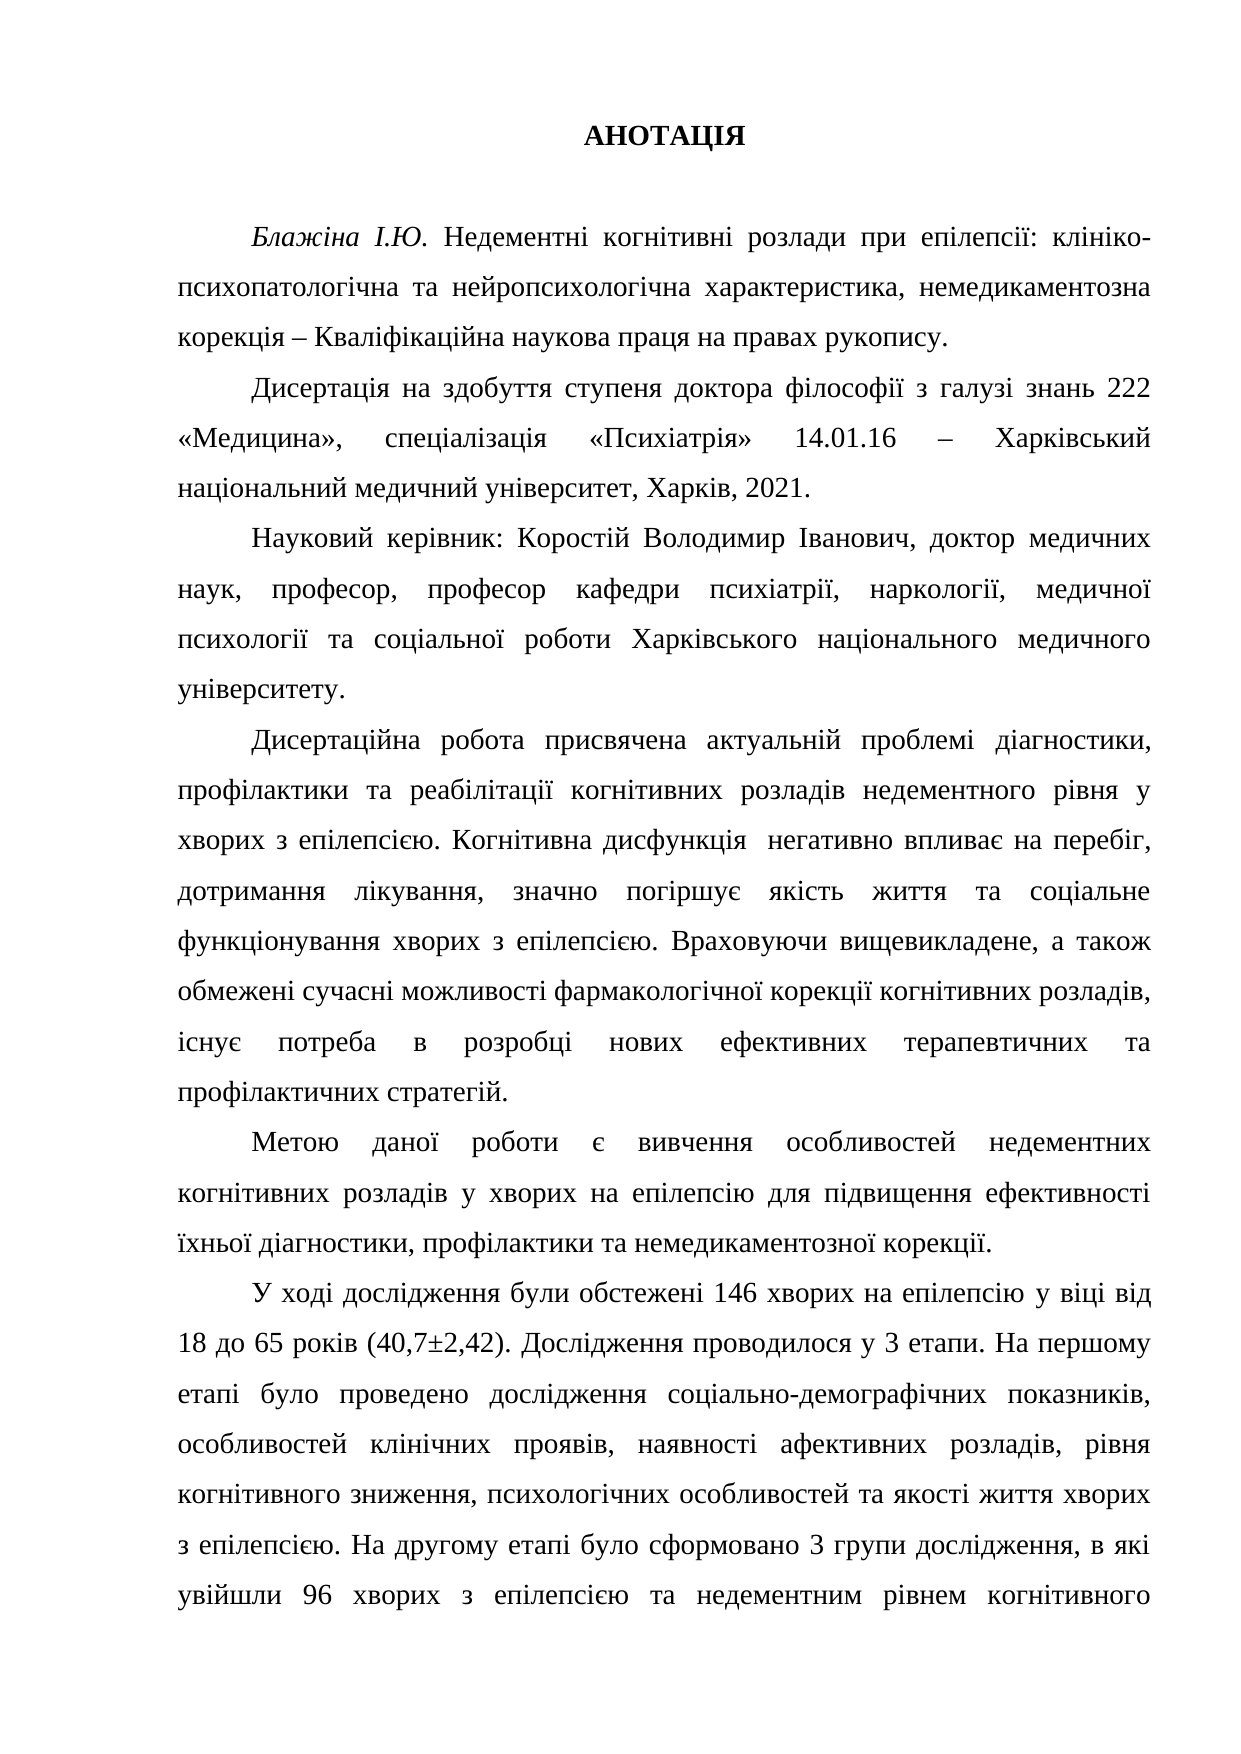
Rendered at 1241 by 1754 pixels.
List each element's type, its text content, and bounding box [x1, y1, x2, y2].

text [177, 1275, 1152, 1611]
text Метою даної роботи є вивчення особливостей недементних когнітивних розладів у хворих на епілепсію для підвищення ефективності їхньої діагностики, профілактики та немедикаментозної корекції. [177, 1124, 1152, 1258]
text АНОТАЦІЯ [177, 118, 1152, 152]
text Дисертаційна робота присвячена актуальній проблемі діагностики, профілактики та реабілітації когнітивних розладів недементного рівня у хворих з епілепсією. Когнітивна дисфункція негативно впливає на перебіг, дотримання лікування, значно погіршує якість життя та соціальне функціонування хворих з епілепсією. Враховуючи вищевикладене, а також обмежені сучасні можливості фармакологічної корекції когнітивних розладів, існує потреба в розробці нових ефективних терапевтичних та профілактичних стратегій. [177, 722, 1152, 1108]
text Науковий керівник: Коростій Володимир Іванович, доктор медичних наук, професор, професор кафедри психіатрії, наркології, медичної психології та соціальної роботи Харківського національного медичного університету. [177, 521, 1152, 705]
text Дисертація на здобуття ступеня доктора філософії з галузі знань 222 «Медицина», спеціалізація «Психіатрія» 14.01.16 – Харківський національний медичний університет, Харків, 2021. [177, 370, 1152, 504]
text Блажіна І.Ю. Недементні когнітивні розлади при епілепсії: клініко-психопатологічна та нейропсихологічна характеристика, немедикаментозна корекція – Кваліфікаційна наукова праця на правах рукопису. [177, 219, 1152, 353]
